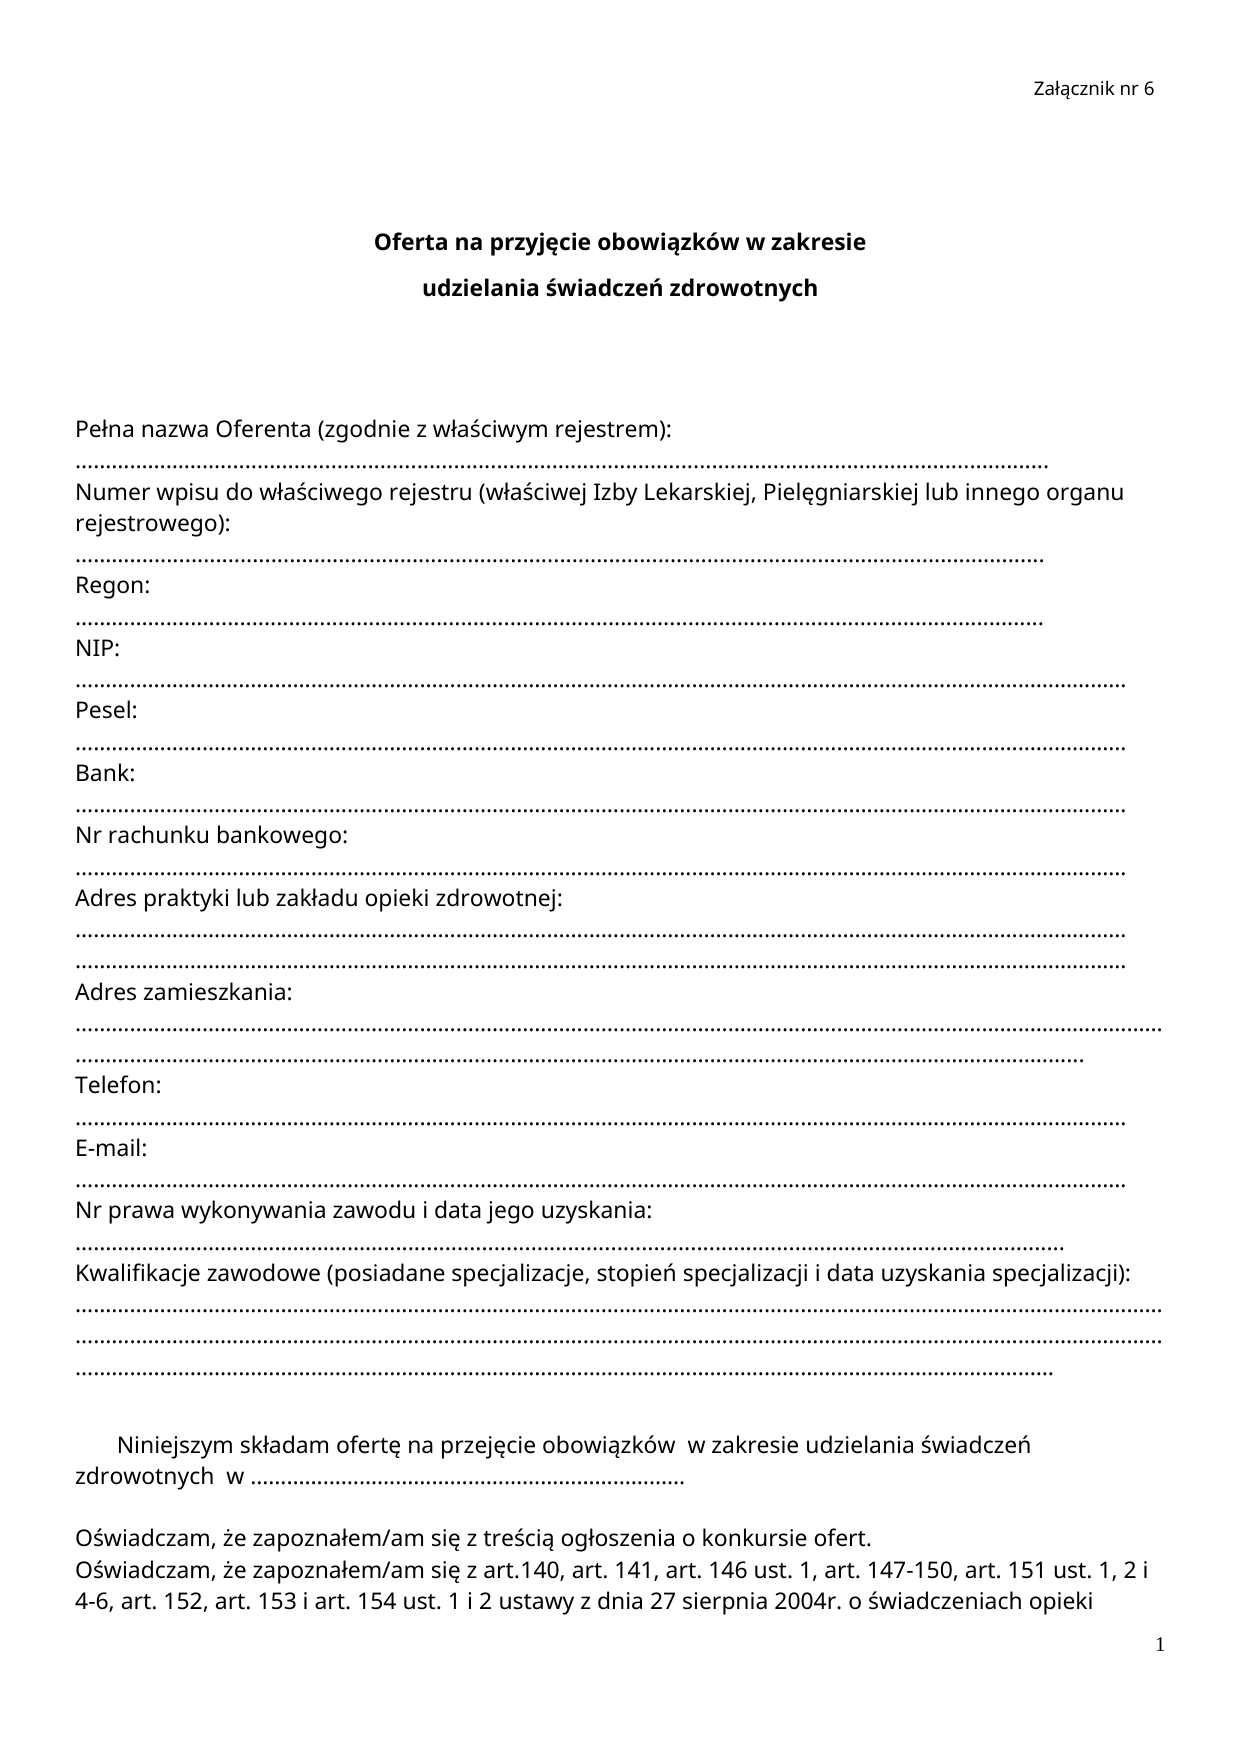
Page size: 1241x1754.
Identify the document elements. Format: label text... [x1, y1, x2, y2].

text ………………………………………………………………………………………………………………………………………………………… [75, 726, 1165, 757]
text Pesel: [75, 694, 1165, 726]
text Regon: [75, 569, 1165, 601]
text ………..................................................................................................................................................... [75, 538, 1165, 569]
text Oświadczam, że zapoznałem/am się z treścią ogłoszenia o konkursie ofert. [75, 1522, 1165, 1554]
text Kwalifikacje zawodowe (posiadane specjalizacje, stopień specjalizacji i data uzyskania specjalizacji): [75, 1257, 1165, 1288]
text Nr prawa wykonywania zawodu i data jego uzyskania: [75, 1194, 1165, 1226]
text Załącznik nr 6 [75, 75, 1165, 101]
text Numer wpisu do właściwego rejestru (właściwej Izby Lekarskiej, Pielęgniarskiej lub innego organu rejestrowego): [75, 476, 1165, 538]
text ……………............................................................................................................................................... [75, 601, 1165, 632]
text Adres zamieszkania: [75, 976, 1165, 1007]
text Pełna nazwa Oferenta (zgodnie z właściwym rejestrem): [75, 413, 1165, 444]
text ………………………………………………………………………………………………………………………………………………………… [75, 944, 1165, 976]
text E-mail: [75, 1132, 1165, 1163]
text Bank: [75, 757, 1165, 788]
text Adres praktyki lub zakładu opieki zdrowotnej: [75, 882, 1165, 913]
text ………………………………………………………………………………………………………………………………………………………… [75, 913, 1165, 944]
text ………………………………………………………………………………………………………………………………………………………… [75, 1101, 1165, 1132]
text Oferta na przyjęcie obowiązków w zakresie [75, 226, 1165, 257]
text ……………………....................................................................................................................................... [75, 444, 1165, 476]
text ………………………………………………………………………………………………………………………………………………………… [75, 663, 1165, 694]
text Telefon: [75, 1069, 1165, 1101]
text NIP: [75, 632, 1165, 663]
text ……………………………………………………………………………………………………………………………………………………………………………………………………………………………………………………………………………………………………………..…... [75, 1007, 1165, 1069]
text Nr rachunku bankowego: [75, 819, 1165, 851]
text ……………………………………………………………………………………………………………………………………………………………………………………………………………………………………………………………………………………………………………………………………………………………………………………………………………………………………………………………………………… [75, 1288, 1165, 1382]
text ………………………………………………………………………………………………………………………………………………………… [75, 1163, 1165, 1194]
text udzielania świadczeń zdrowotnych [75, 272, 1165, 304]
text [75, 1554, 1165, 1616]
text ………………………………………………………………………………………………………………………………………………………… [75, 788, 1165, 819]
text Niniejszym składam ofertę na przejęcie obowiązków w zakresie udzielania świadczeń zdrowotnych w ……………………………………………………………… [75, 1429, 1165, 1491]
text ……………………………………………............................................................................................................... [75, 1226, 1165, 1257]
text ………………………………………………………………………………………………………………………………………………………… [75, 851, 1165, 882]
